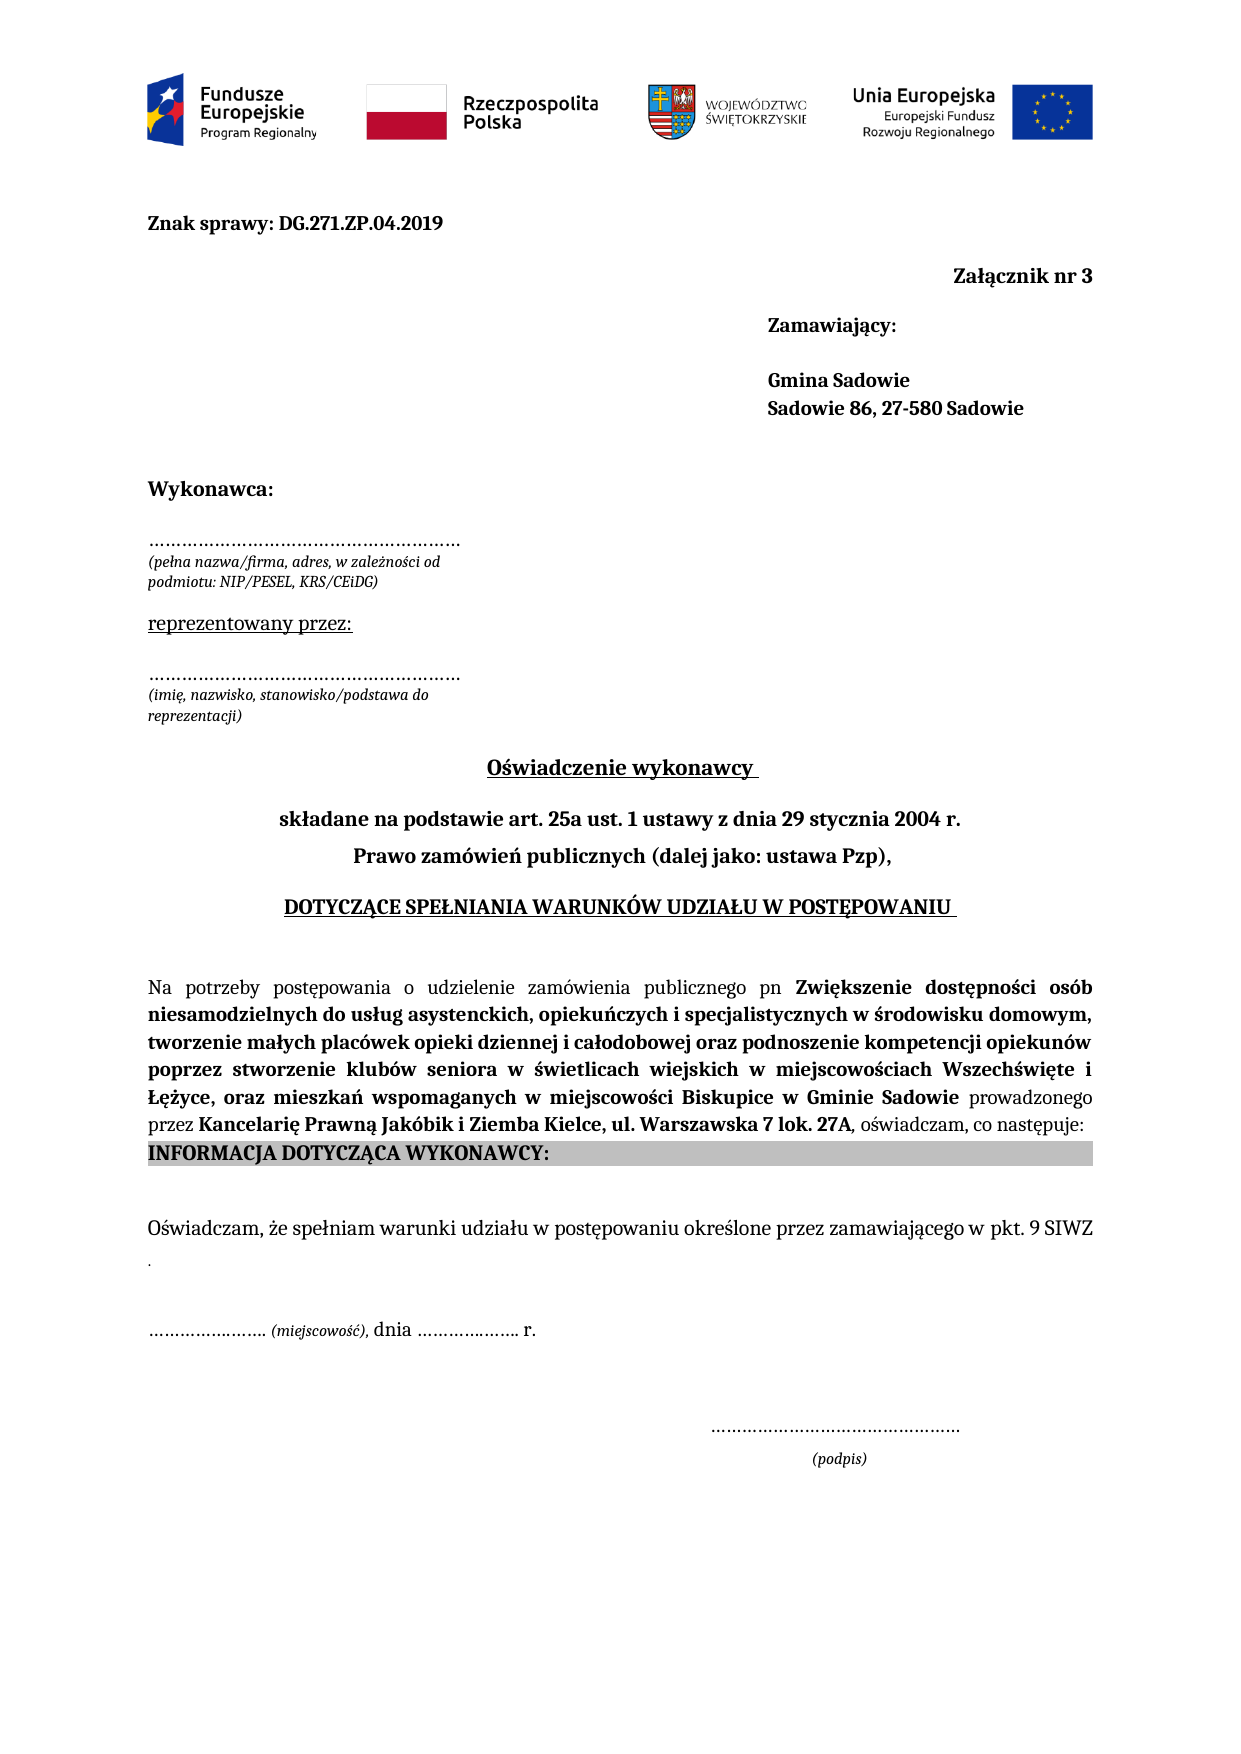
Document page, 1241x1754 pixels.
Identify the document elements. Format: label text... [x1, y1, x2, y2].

text INFORMACJA DOTYCZĄCA WYKONAWCY: [148, 1141, 1093, 1166]
text (podpis) [738, 1449, 1093, 1468]
picture [147, 73, 317, 146]
text ………………………………………… [148, 1413, 1093, 1437]
text Oświadczam, że spełniam warunki udziału w postępowaniu określone przez zamawiającego w pkt. 9 SIWZ . [148, 1216, 1093, 1270]
picture [853, 73, 1093, 146]
text Gmina Sadowie [768, 369, 1093, 393]
text Sadowie 86, 27-580 Sadowie [768, 396, 1093, 420]
text ………………………………………………… [148, 527, 472, 552]
text (pełna nazwa/firma, adres, w zależności od podmiotu: NIP/PESEL, KRS/CEiDG) [148, 552, 472, 592]
text Załącznik nr 3 [694, 263, 1093, 289]
text (imię, nazwisko, stanowisko/podstawa do reprezentacji) [148, 686, 472, 726]
text DOTYCZĄCE SPEŁNIANIA WARUNKÓW UDZIAŁU W POSTĘPOWANIU [148, 894, 1093, 962]
text reprezentowany przez: [148, 610, 1093, 635]
text …………….……. (miejscowość), dnia ………….……. r. [148, 1317, 1093, 1341]
text Wykonawca: [148, 477, 1093, 502]
text Oświadczenie wykonawcy [148, 754, 1093, 781]
text Zamawiający: [694, 314, 1093, 338]
text składane na podstawie art. 25a ust. 1 ustawy z dnia 29 stycznia 2004 r. [148, 806, 1093, 831]
text Prawo zamówień publicznych (dalej jako: ustawa Pzp), [148, 844, 1093, 869]
text ………………………………………………… [148, 661, 472, 686]
picture [648, 73, 807, 146]
picture [366, 73, 598, 146]
text Na potrzeby postępowania o udzielenie zamówienia publicznego pn Zwiększenie dostępności osób niesamodzielnych do usług asystenckich, opiekuńczych i specjalistycznych w środowisku domowym, tworzenie małych placówek opieki dziennej i całodobowej oraz podnoszenie kompetencji opiekunów poprzez stworzenie klubów seniora w świetlicach wiejskich w miejscowościach Wszechświęte i Łężyce, oraz mieszkań wspomaganych w miejscowości Biskupice w Gminie Sadowie prowadzonego przez Kancelarię Prawną Jakóbik i Ziemba Kielce, ul. Warszawska 7 lok. 27A, oświadczam, co następuje: [148, 976, 1093, 1137]
